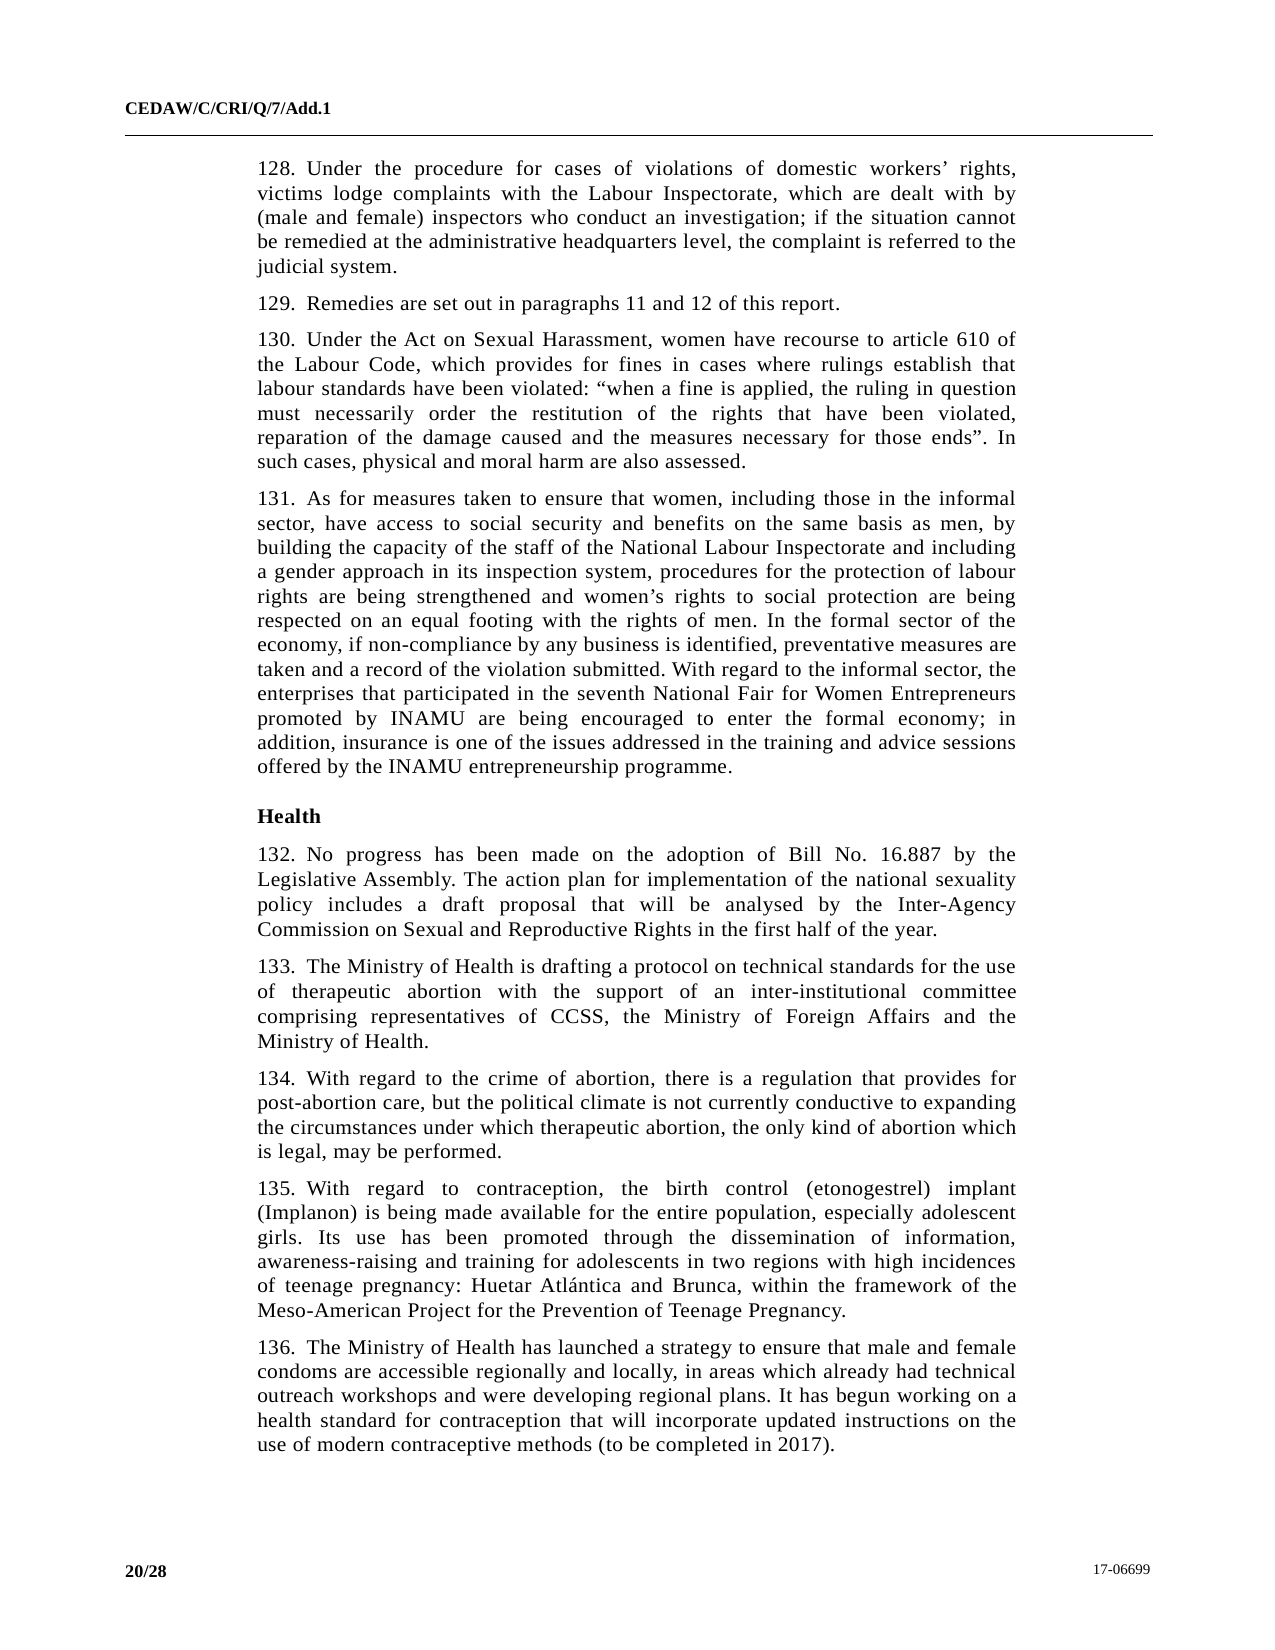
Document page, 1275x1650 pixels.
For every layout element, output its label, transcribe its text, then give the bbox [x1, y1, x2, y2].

text 129. Remedies are set out in paragraphs 11 and 12 of this report. [257, 290, 1018, 314]
text Health [125, 803, 1019, 828]
text 130. Under the Act on Sexual Harassment, women have recourse to article 610 of the Labour Code, which provides for fines in cases where rulings establish that labour standards have been violated: “when a fine is applied, the ruling in question must necessarily order the restitution of the rights that have been violated, reparation of the damage caused and the measures necessary for those ends”. In such cases, physical and moral harm are also assessed. [257, 327, 1018, 473]
text 131. As for measures taken to ensure that women, including those in the informal sector, have access to social security and benefits on the same basis as men, by building the capacity of the staff of the National Labour Inspectorate and including a gender approach in its inspection system, procedures for the protection of labour rights are being strengthened and women’s rights to social protection are being respected on an equal footing with the rights of men. In the formal sector of the economy, if non-compliance by any business is identified, preventative measures are taken and a record of the violation submitted. With regard to the informal sector, the enterprises that participated in the seventh National Fair for Women Entrepreneurs promoted by INAMU are being encouraged to enter the formal economy; in addition, insurance is one of the issues addressed in the training and advice sessions offered by the INAMU entrepreneurship programme. [257, 486, 1018, 778]
text 135. With regard to contraception, the birth control (etonogestrel) implant (Implanon) is being made available for the entire population, especially adolescent girls. Its use has been promoted through the dissemination of information, awareness-raising and training for adolescents in two regions with high incidences of teenage pregnancy: Huetar Atlántica and Brunca, within the framework of the Meso-American Project for the Prevention of Teenage Pregnancy. [257, 1176, 1018, 1322]
text 128. Under the procedure for cases of violations of domestic workers’ rights, victims lodge complaints with the Labour Inspectorate, which are dealt with by (male and female) inspectors who conduct an investigation; if the situation cannot be remedied at the administrative headquarters level, the complaint is referred to the judicial system. [257, 156, 1018, 278]
text 132. No progress has been made on the adoption of Bill No. 16.887 by the Legislative Assembly. The action plan for implementation of the national sexuality policy includes a draft proposal that will be analysed by the Inter-Agency Commission on Sexual and Reproductive Rights in the first half of the year. [257, 841, 1018, 941]
text 136. The Ministry of Health has launched a strategy to ensure that male and female condoms are accessible regionally and locally, in areas which already had technical outreach workshops and were developing regional plans. It has begun working on a health standard for contraception that will incorporate updated instructions on the use of modern contraceptive methods (to be completed in 2017). [257, 1334, 1018, 1456]
text 134. With regard to the crime of abortion, there is a regulation that provides for post-abortion care, but the political climate is not currently conductive to expanding the circumstances under which therapeutic abortion, the only kind of abortion which is legal, may be performed. [257, 1066, 1018, 1163]
text 133. The Ministry of Health is drafting a protocol on technical standards for the use of therapeutic abortion with the support of an inter-institutional committee comprising representatives of CCSS, the Ministry of Foreign Affairs and the Ministry of Health. [257, 953, 1018, 1053]
